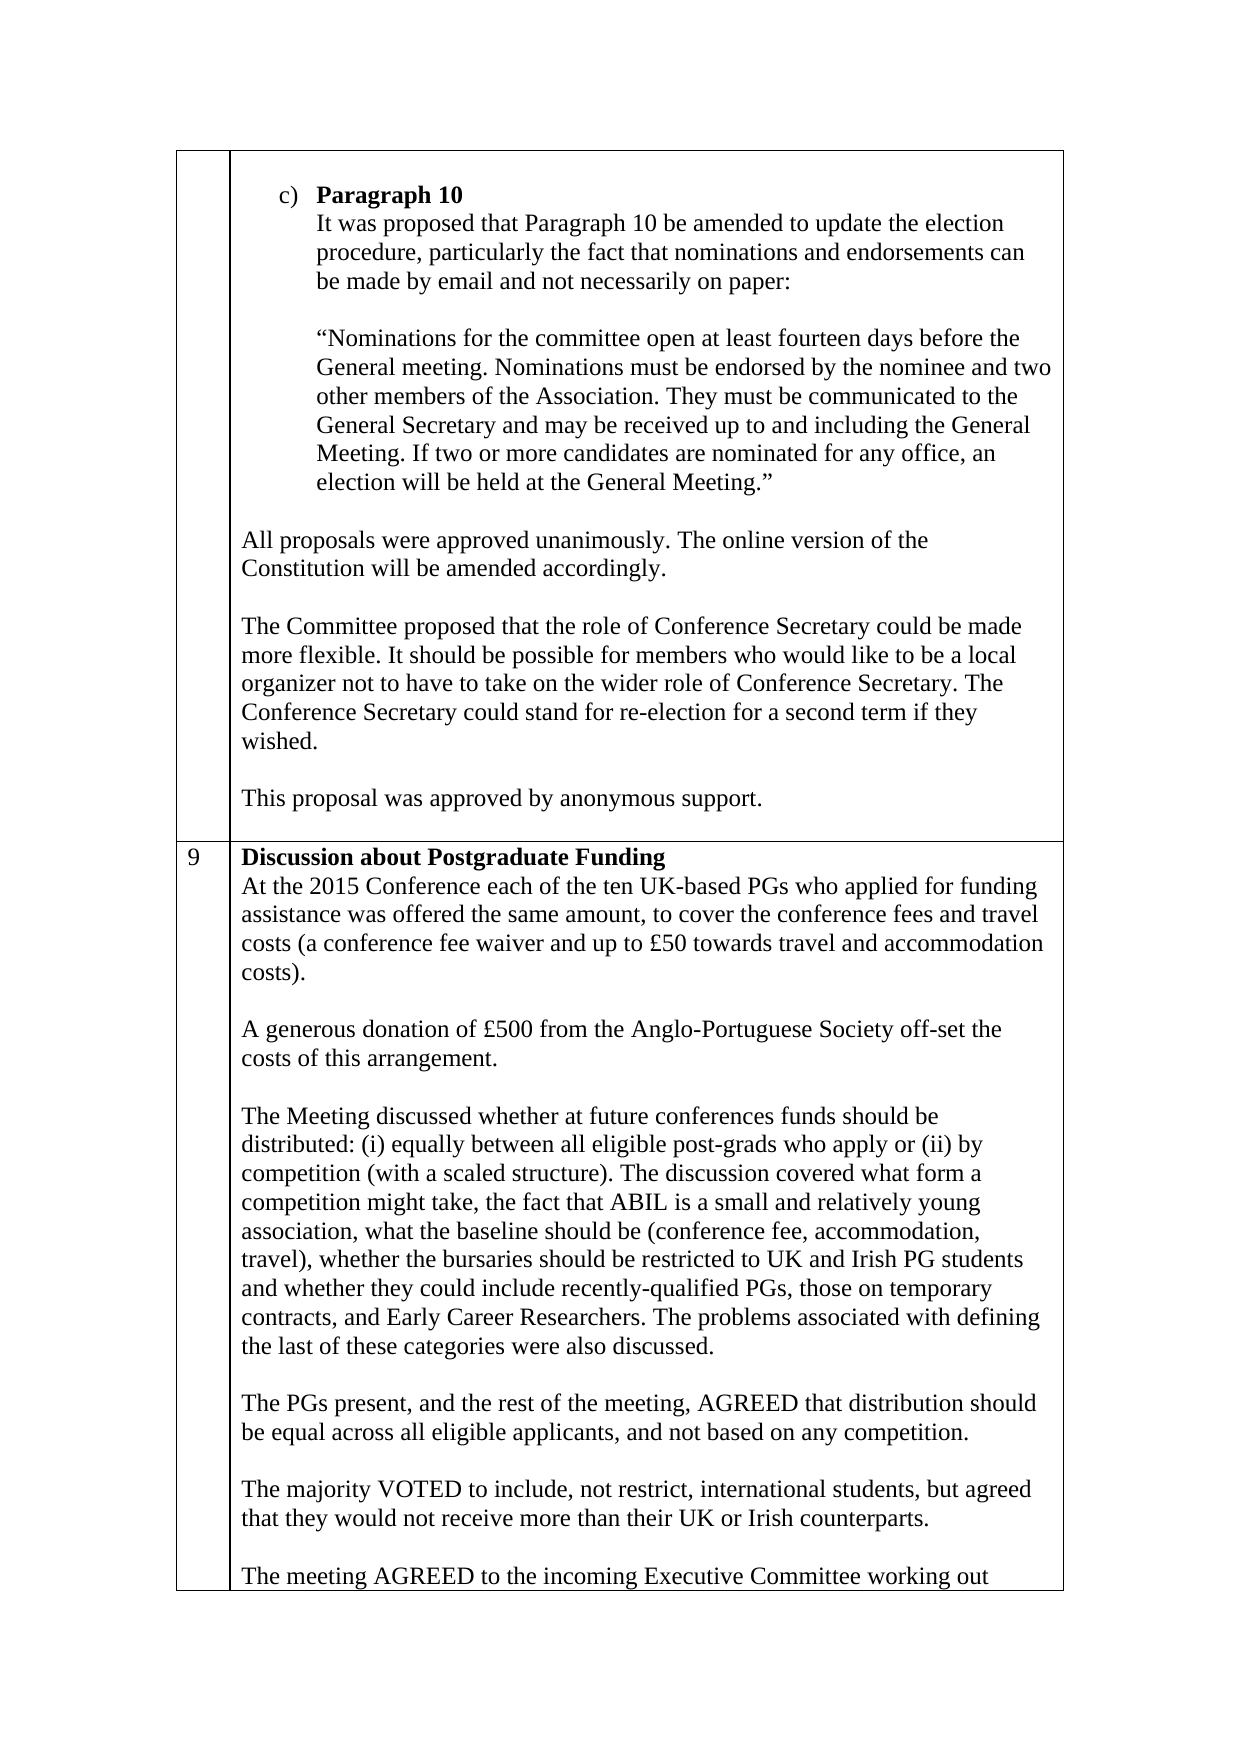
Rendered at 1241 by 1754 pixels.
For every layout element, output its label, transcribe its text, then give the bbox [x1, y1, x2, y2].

table_cell 8 [177, 151, 229, 841]
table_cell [231, 842, 1063, 1589]
table_cell 9 [177, 842, 229, 1589]
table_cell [231, 151, 1063, 841]
